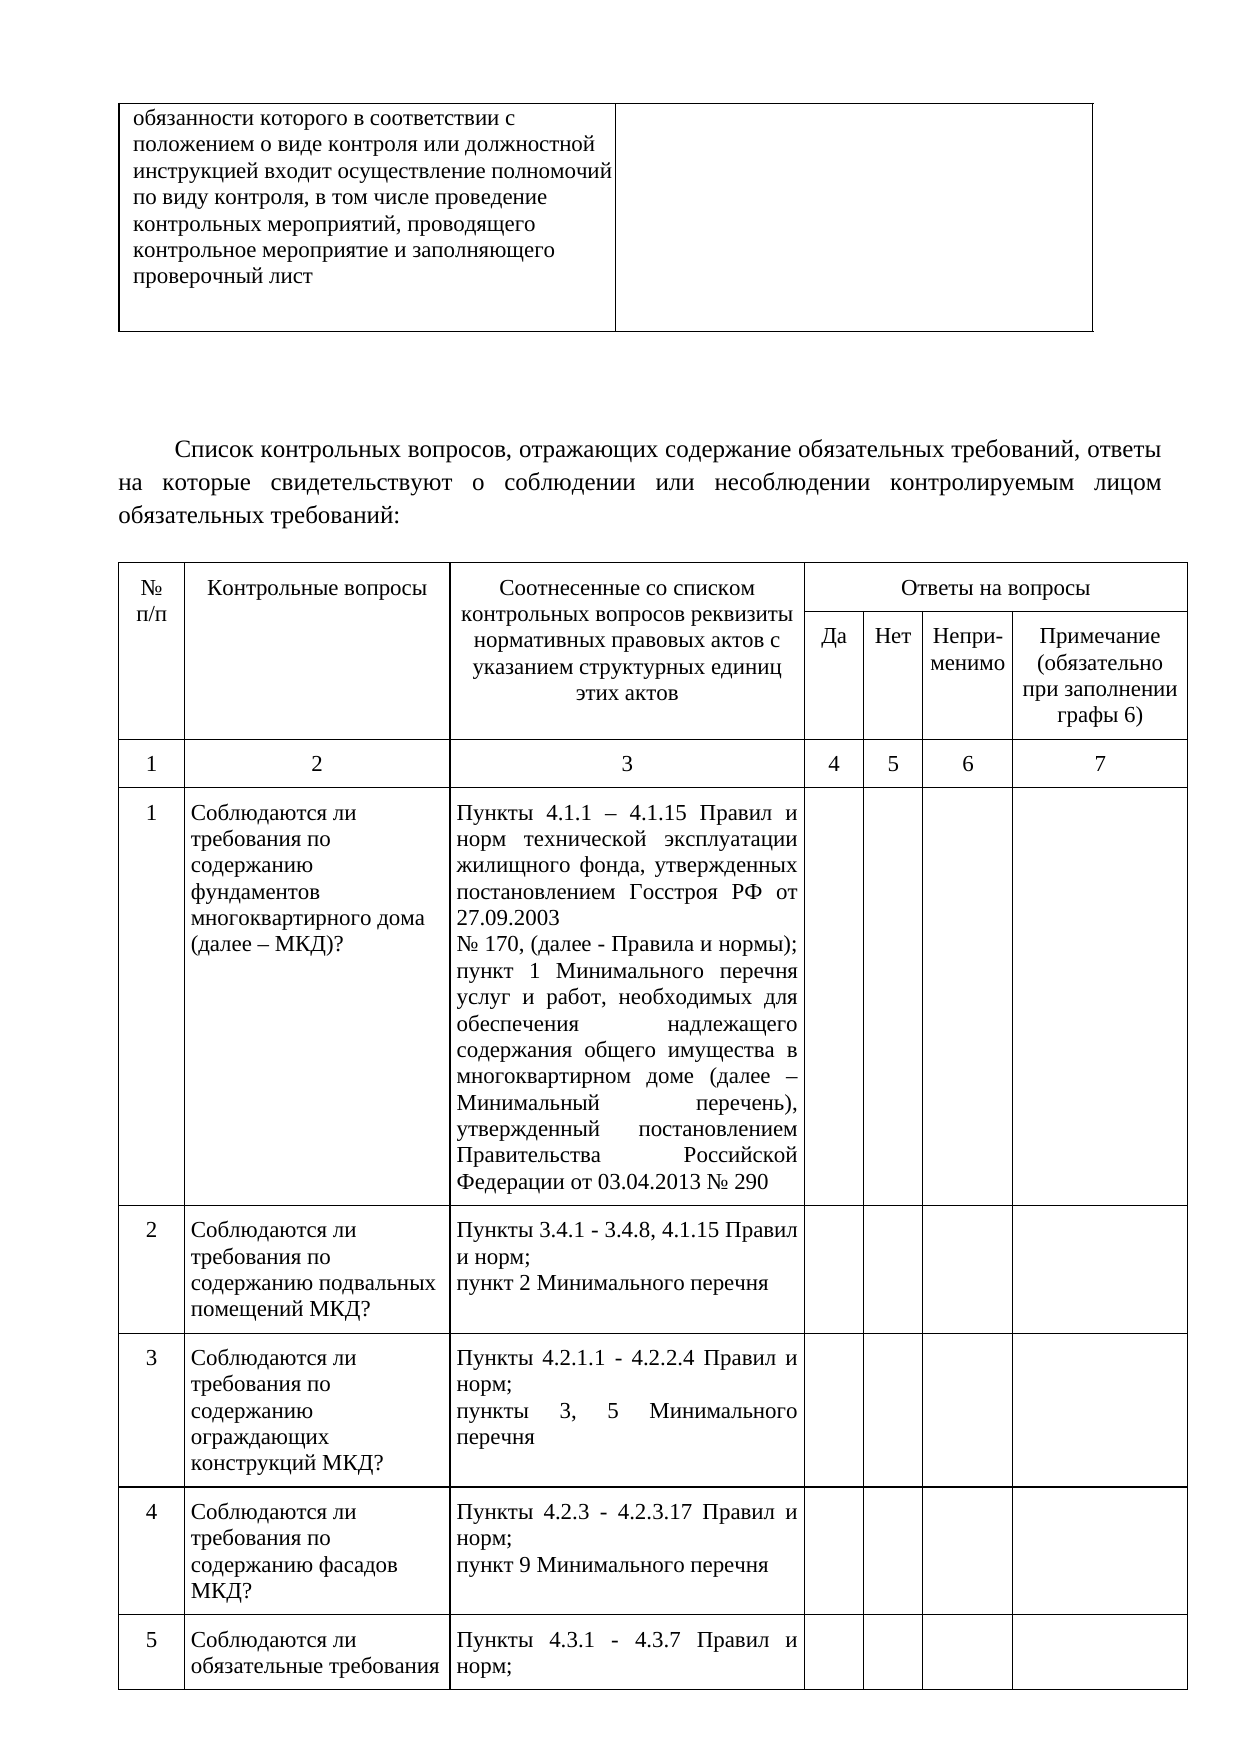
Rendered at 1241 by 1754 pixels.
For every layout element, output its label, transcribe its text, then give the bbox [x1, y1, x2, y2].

table_cell Пункты 4.2.3 - 4.2.3.17 Правил и норм; пункт 9 Минимального перечня [451, 1488, 804, 1614]
table_cell 5 [864, 740, 922, 787]
table_cell [616, 104, 1092, 331]
table_cell [864, 1488, 922, 1614]
table_cell 4 [805, 740, 863, 787]
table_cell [120, 104, 615, 331]
table_cell [923, 1334, 1012, 1486]
table_cell [805, 1206, 863, 1332]
table_cell [864, 1615, 922, 1689]
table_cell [185, 1615, 449, 1689]
table_cell Пункты 4.1.1 – 4.1.15 Правил и норм технической эксплуатации жилищного фонда, утвержденных постановлением Госстроя РФ от 27.09.2003 № 170, (далее - Правила и нормы); пункт 1 Минимального перечня услуг и работ, необходимых для обеспечения надлежащего содержания общего имущества в многоквартирном доме (далее – Минимальный перечень), утвержденный постановлением Правительства Российской Федерации от 03.04.2013 № 290 [451, 788, 804, 1205]
table_cell Нет [864, 612, 922, 738]
table_cell 7 [1013, 740, 1187, 787]
table_cell [1013, 1615, 1187, 1689]
table_header Ответы на вопросы [805, 563, 1187, 611]
table_cell Непри-менимо [923, 612, 1012, 738]
table_cell Пункты 3.4.1 - 3.4.8, 4.1.15 Правил и норм; пункт 2 Минимального перечня [451, 1206, 804, 1332]
table_cell Да [805, 612, 863, 738]
table_cell Соблюдаются ли требования по содержанию фундаментов многоквартирного дома (далее – МКД)? [185, 788, 449, 1205]
table_cell 5 [119, 1615, 184, 1689]
table_cell [923, 1206, 1012, 1332]
table_cell [805, 788, 863, 1205]
table_cell [923, 1615, 1012, 1689]
table_cell 2 [119, 1206, 184, 1332]
table_cell 1 [119, 788, 184, 1205]
table_cell [805, 1488, 863, 1614]
table_cell 1 [119, 740, 184, 787]
table_cell Соблюдаются ли требования по содержанию ограждающих конструкций МКД? [185, 1334, 449, 1486]
table_cell [1013, 1206, 1187, 1332]
table_header Контрольные вопросы [185, 563, 449, 738]
table_cell [864, 1334, 922, 1486]
table_cell [864, 1206, 922, 1332]
table_cell 4 [119, 1488, 184, 1614]
table_cell [805, 1334, 863, 1486]
text Список контрольных вопросов, отражающих содержание обязательных требований, ответы на которые свидетельствуют о соблюдении или несоблюдении контролируемым лицом обязательных требований: [118, 434, 1162, 529]
table_cell Соблюдаются ли требования по содержанию подвальных помещений МКД? [185, 1206, 449, 1332]
table_cell 3 [451, 740, 804, 787]
table_cell [923, 788, 1012, 1205]
table_cell [864, 788, 922, 1205]
table_cell Соблюдаются ли требования по содержанию фасадов МКД? [185, 1488, 449, 1614]
table_cell 3 [119, 1334, 184, 1486]
table_header Соотнесенные со списком контрольных вопросов реквизиты нормативных правовых актов с указанием структурных единиц этих актов [451, 563, 804, 738]
table_cell [923, 1488, 1012, 1614]
table_cell Пункты 4.2.1.1 - 4.2.2.4 Правил и норм; пункты 3, 5 Минимального перечня [451, 1334, 804, 1486]
table_cell [1013, 788, 1187, 1205]
table_cell [1013, 1488, 1187, 1614]
table_header № п/п [119, 563, 184, 738]
table_cell [1013, 1334, 1187, 1486]
table_cell Примечание (обязательно при заполнении графы 6) [1013, 612, 1187, 738]
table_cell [451, 1615, 804, 1689]
table_cell 6 [923, 740, 1012, 787]
table_cell [805, 1615, 863, 1689]
table_cell 2 [185, 740, 449, 787]
